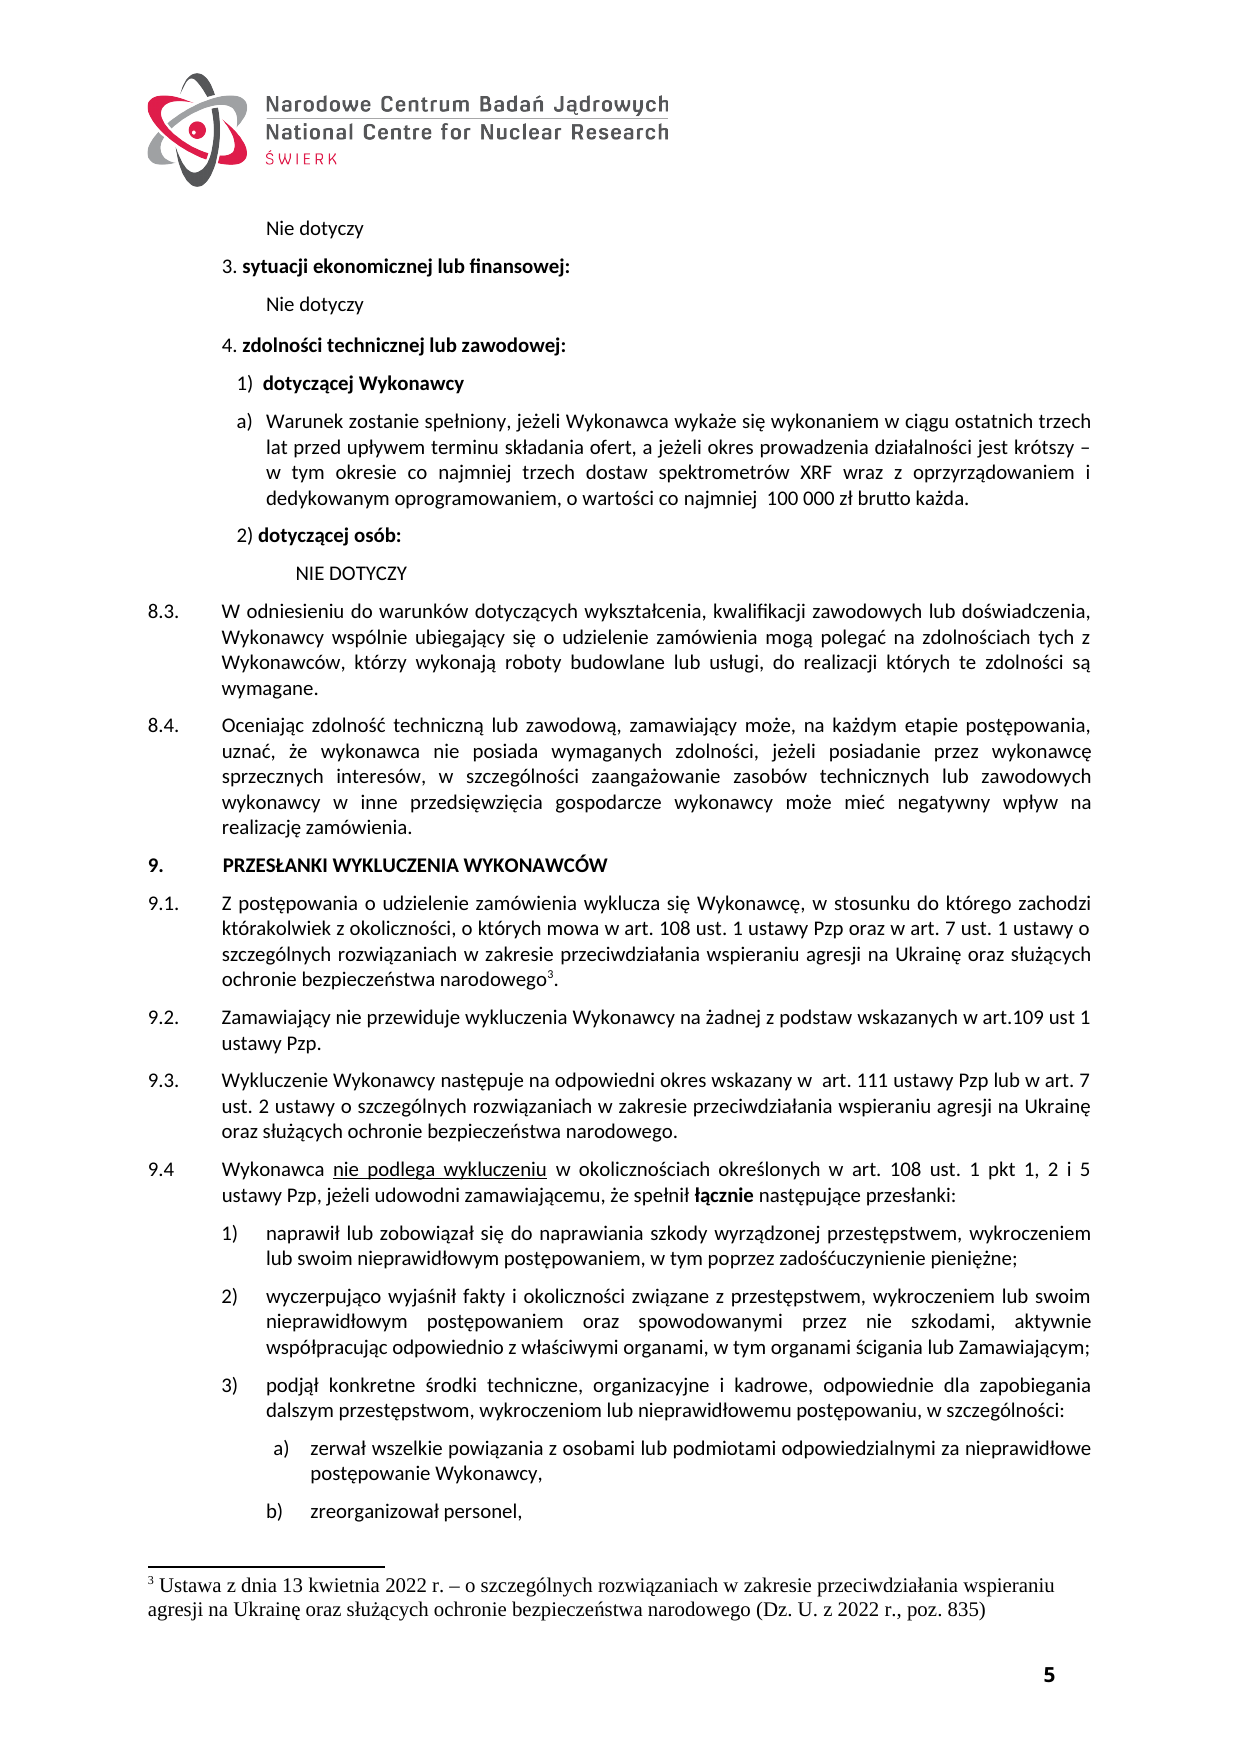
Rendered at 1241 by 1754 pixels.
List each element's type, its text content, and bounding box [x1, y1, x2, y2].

list wyczerpująco wyjaśnił fakty i okoliczności związane z przestępstwem, wykroczeniem lub swoim nieprawidłowym postępowaniem oraz spowodowanymi przez nie szkodami, aktywnie współpracując odpowiednio z właściwymi organami, w tym organami ścigania lub Zamawiającym; [221, 1283, 1092, 1359]
list naprawił lub zobowiązał się do naprawiania szkody wyrządzonej przestępstwem, wykroczeniem lub swoim nieprawidłowym postępowaniem, w tym poprzez zadośćuczynienie pieniężne; [221, 1220, 1092, 1271]
list zerwał wszelkie powiązania z osobami lub podmiotami odpowiedzialnymi za nieprawidłowe postępowanie Wykonawcy, [273, 1435, 1092, 1486]
list podjął konkretne środki techniczne, organizacyjne i kadrowe, odpowiednie dla zapobiegania dalszym przestępstwom, wykroczeniom lub nieprawidłowemu postępowaniu, w szczególności: [221, 1372, 1092, 1423]
picture [147, 73, 668, 187]
list Warunek zostanie spełniony, jeżeli Wykonawca wykaże się wykonaniem w ciągu ostatnich trzech lat przed upływem terminu składania ofert, a jeżeli okres prowadzenia działalności jest krótszy – w tym okresie co najmniej trzech dostaw spektrometrów XRF wraz z oprzyrządowaniem i dedykowanym oprogramowaniem, o wartości co najmniej 100 000 zł brutto każda. [236, 408, 1092, 510]
text 1) dotyczącej Wykonawcy [236, 371, 1092, 396]
list Nie dotyczy [266, 291, 1092, 316]
text 2) dotyczącej osób: [222, 523, 1092, 548]
text 9.3. Wykluczenie Wykonawcy następuje na odpowiedni okres wskazany w art. 111 ustawy Pzp lub w art. 7 ust. 2 ustawy o szczególnych rozwiązaniach w zakresie przeciwdziałania wspieraniu agresji na Ukrainę oraz służących ochronie bezpieczeństwa narodowego. [148, 1068, 1092, 1144]
text 9.1. Z postępowania o udzielenie zamówienia wyklucza się Wykonawcę, w stosunku do którego zachodzi którakolwiek z okoliczności, o których mowa w art. 108 ust. 1 ustawy Pzp oraz w art. 7 ust. 1 ustawy o szczególnych rozwiązaniach w zakresie przeciwdziałania wspieraniu agresji na Ukrainę oraz służących ochronie bezpieczeństwa narodowego. [148, 890, 1092, 992]
text 8.4. Oceniając zdolność techniczną lub zawodową, zamawiający może, na każdym etapie postępowania, uznać, że wykonawca nie posiada wymaganych zdolności, jeżeli posiadanie przez wykonawcę sprzecznych interesów, w szczególności zaangażowanie zasobów technicznych lub zawodowych wykonawcy w inne przedsięwzięcia gospodarcze wykonawcy może mieć negatywny wpływ na realizację zamówienia. [148, 713, 1092, 840]
text NIE DOTYCZY [295, 561, 1092, 586]
text 9. PRZESŁANKI WYKLUCZENIA WYKONAWCÓW [148, 852, 1092, 878]
text Nie dotyczy [266, 215, 1092, 241]
list zreorganizował personel, [266, 1498, 1092, 1524]
text 3. sytuacji ekonomicznej lub finansowej: [222, 253, 1092, 278]
text 4. zdolności technicznej lub zawodowej: [222, 333, 1092, 358]
text 9.2. Zamawiający nie przewiduje wykluczenia Wykonawcy na żadnej z podstaw wskazanych w art.109 ust 1 ustawy Pzp. [148, 1004, 1092, 1055]
text 9.4 Wykonawca nie podlega wykluczeniu w okolicznościach określonych w art. 108 ust. 1 pkt 1, 2 i 5 ustawy Pzp, jeżeli udowodni zamawiającemu, że spełnił łącznie następujące przesłanki: [148, 1156, 1092, 1207]
text 8.3. W odniesieniu do warunków dotyczących wykształcenia, kwalifikacji zawodowych lub doświadczenia, Wykonawcy wspólnie ubiegający się o udzielenie zamówienia mogą polegać na zdolnościach tych z Wykonawców, którzy wykonają roboty budowlane lub usługi, do realizacji których te zdolności są wymagane. [148, 598, 1092, 700]
